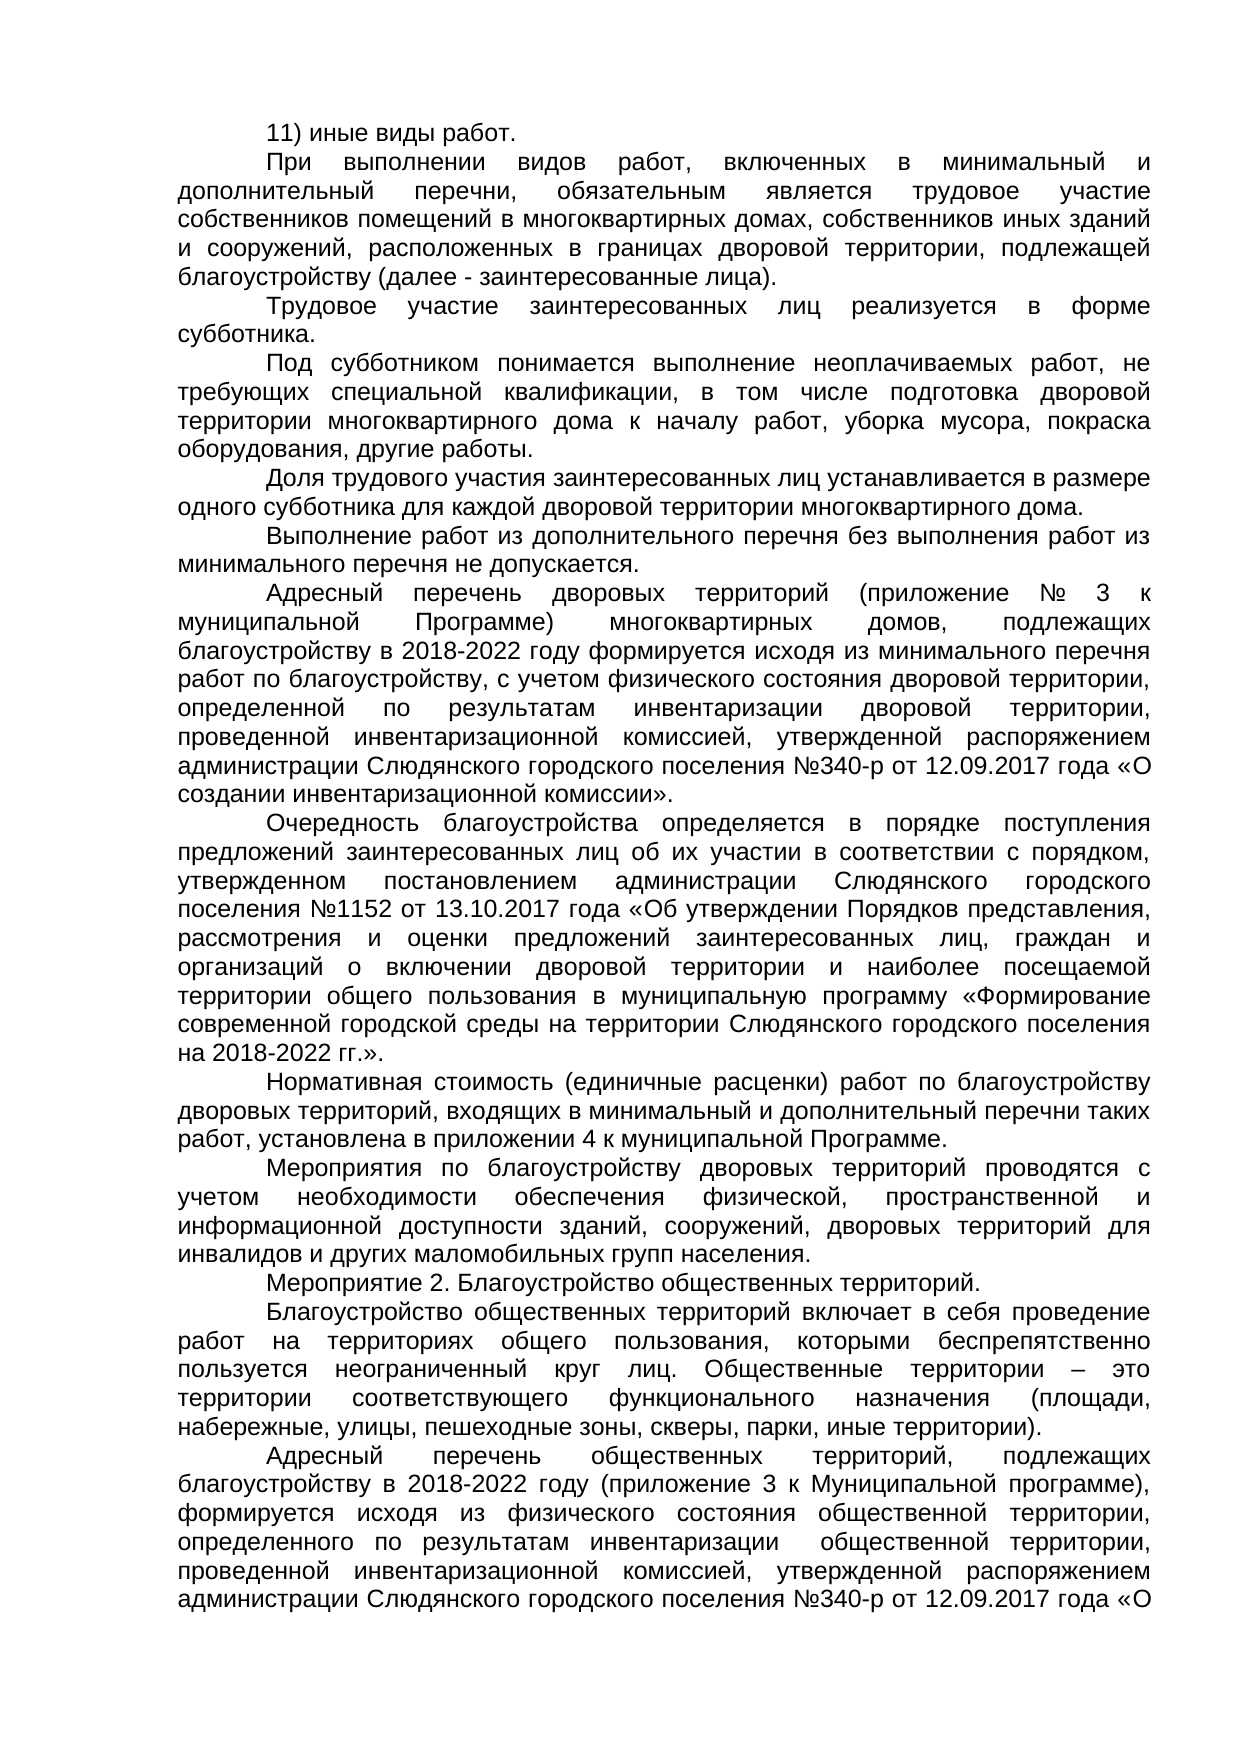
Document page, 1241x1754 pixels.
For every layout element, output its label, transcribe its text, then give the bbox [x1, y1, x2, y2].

text Выполнение работ из дополнительного перечня без выполнения работ из минимального перечня не допускается. [177, 521, 1152, 578]
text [177, 1441, 1152, 1613]
text Адресный перечень дворовых территорий (приложение № 3 к муниципальной Программе) многоквартирных домов, подлежащих благоустройству в 2018-2022 году формируется исходя из минимального перечня работ по благоустройству, с учетом физического состояния дворовой территории, определенной по результатам инвентаризации дворовой территории, проведенной инвентаризационной комиссией, утвержденной распоряжением администрации Слюдянского городского поселения №340-р от 12.09.2017 года «О создании инвентаризационной комиссии». [177, 578, 1152, 808]
text Благоустройство общественных территорий включает в себя проведение работ на территориях общего пользования, которыми беспрепятственно пользуется неограниченный круг лиц. Общественные территории – это территории соответствующего функционального назначения (площади, набережные, улицы, пешеходные зоны, скверы, парки, иные территории). [177, 1297, 1152, 1441]
text Трудовое участие заинтересованных лиц реализуется в форме субботника. [177, 291, 1152, 348]
text 11) иные виды работ. [177, 118, 1152, 147]
text При выполнении видов работ, включенных в минимальный и дополнительный перечни, обязательным является трудовое участие собственников помещений в многоквартирных домах, собственников иных зданий и сооружений, расположенных в границах дворовой территории, подлежащей благоустройству (далее - заинтересованные лица). [177, 147, 1152, 291]
text Доля трудового участия заинтересованных лиц устанавливается в размере одного субботника для каждой дворовой территории многоквартирного дома. [177, 463, 1152, 521]
text Мероприятие 2. Благоустройство общественных территорий. [177, 1268, 1152, 1297]
text Под субботником понимается выполнение неоплачиваемых работ, не требующих специальной квалификации, в том числе подготовка дворовой территории многоквартирного дома к началу работ, уборка мусора, покраска оборудования, другие работы. [177, 348, 1152, 463]
text Нормативная стоимость (единичные расценки) работ по благоустройству дворовых территорий, входящих в минимальный и дополнительный перечни таких работ, установлена в приложении 4 к муниципальной Программе. [177, 1067, 1152, 1153]
text Очередность благоустройства определяется в порядке поступления предложений заинтересованных лиц об их участии в соответствии с порядком, утвержденном постановлением администрации Слюдянского городского поселения №1152 от 13.10.2017 года «Об утверждении Порядков представления, рассмотрения и оценки предложений заинтересованных лиц, граждан и организаций о включении дворовой территории и наиболее посещаемой территории общего пользования в муниципальную программу «Формирование современной городской среды на территории Слюдянского городского поселения на 2018-2022 гг.». [177, 808, 1152, 1067]
text Мероприятия по благоустройству дворовых территорий проводятся с учетом необходимости обеспечения физической, пространственной и информационной доступности зданий, сооружений, дворовых территорий для инвалидов и других маломобильных групп населения. [177, 1153, 1152, 1268]
